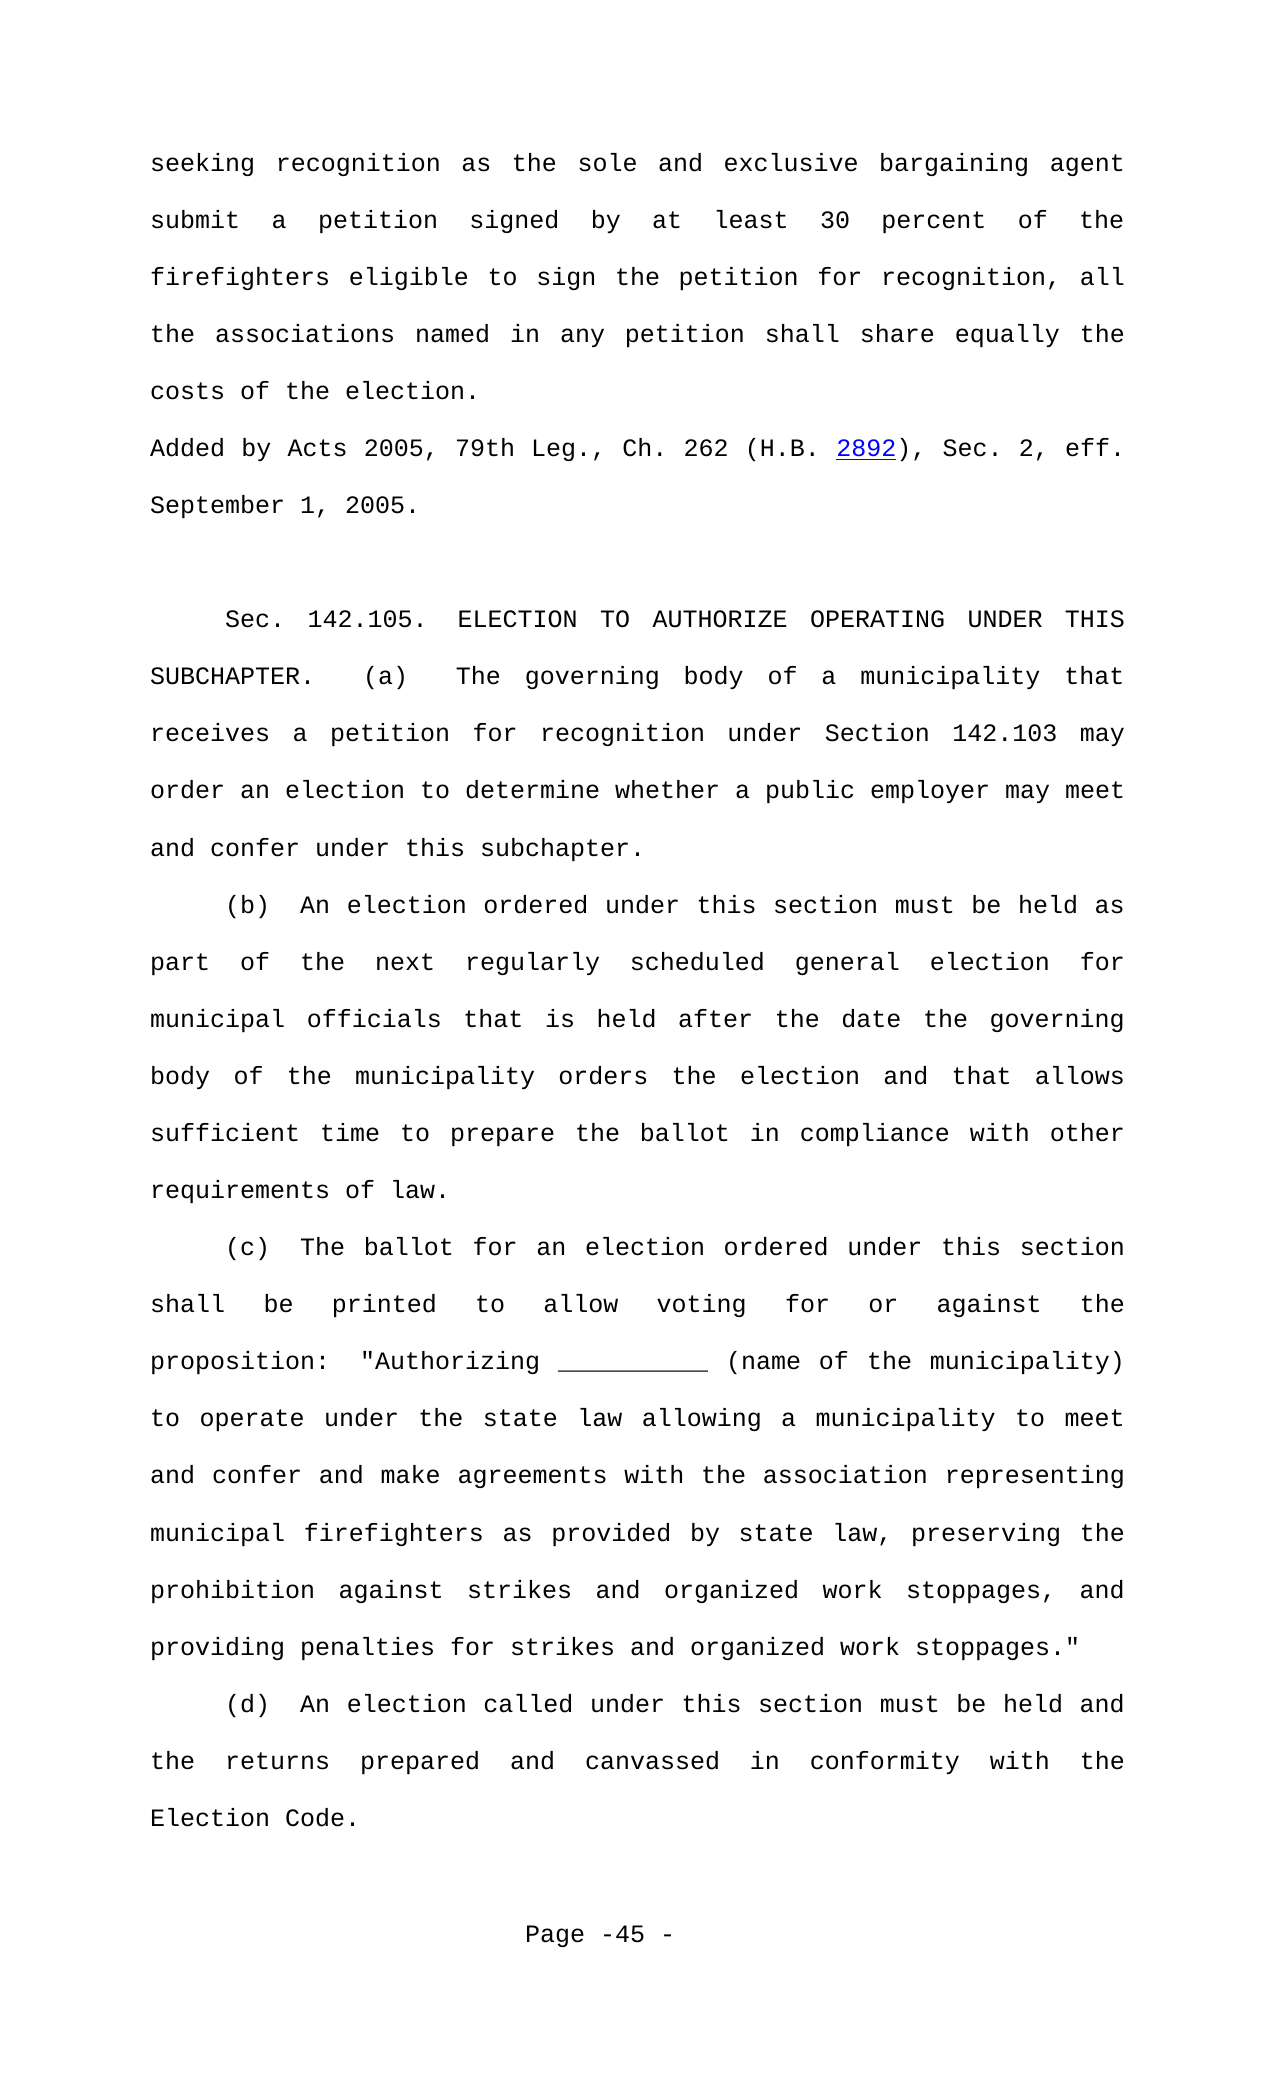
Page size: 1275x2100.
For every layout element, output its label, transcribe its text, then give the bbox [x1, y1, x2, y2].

text Sec. 142.105. ELECTION TO AUTHORIZE OPERATING UNDER THIS SUBCHAPTER. (a) The governing body of a municipality that receives a petition for recognition under Section 142.103 may order an election to determine whether a public employer may meet and confer under this subchapter. [150, 607, 1125, 863]
text (d) An election called under this section must be held and the returns prepared and canvassed in conformity with the Election Code. [150, 1691, 1125, 1834]
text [150, 150, 1125, 407]
text (c) The ballot for an election ordered under this section shall be printed to allow voting for or against the proposition: "Authorizing __________ (name of the municipality) to operate under the state law allowing a municipality to meet and confer and make agreements with the association representing municipal firefighters as provided by state law, preserving the prohibition against strikes and organized work stoppages, and providing penalties for strikes and organized work stoppages." [150, 1234, 1125, 1663]
text (b) An election ordered under this section must be held as part of the next regularly scheduled general election for municipal officials that is held after the date the governing body of the municipality orders the election and that allows sufficient time to prepare the ballot in compliance with other requirements of law. [150, 892, 1125, 1206]
text Added by Acts 2005, 79th Leg., Ch. 262 (H.B. 2892), Sec. 2, eff. September 1, 2005. [150, 435, 1125, 521]
